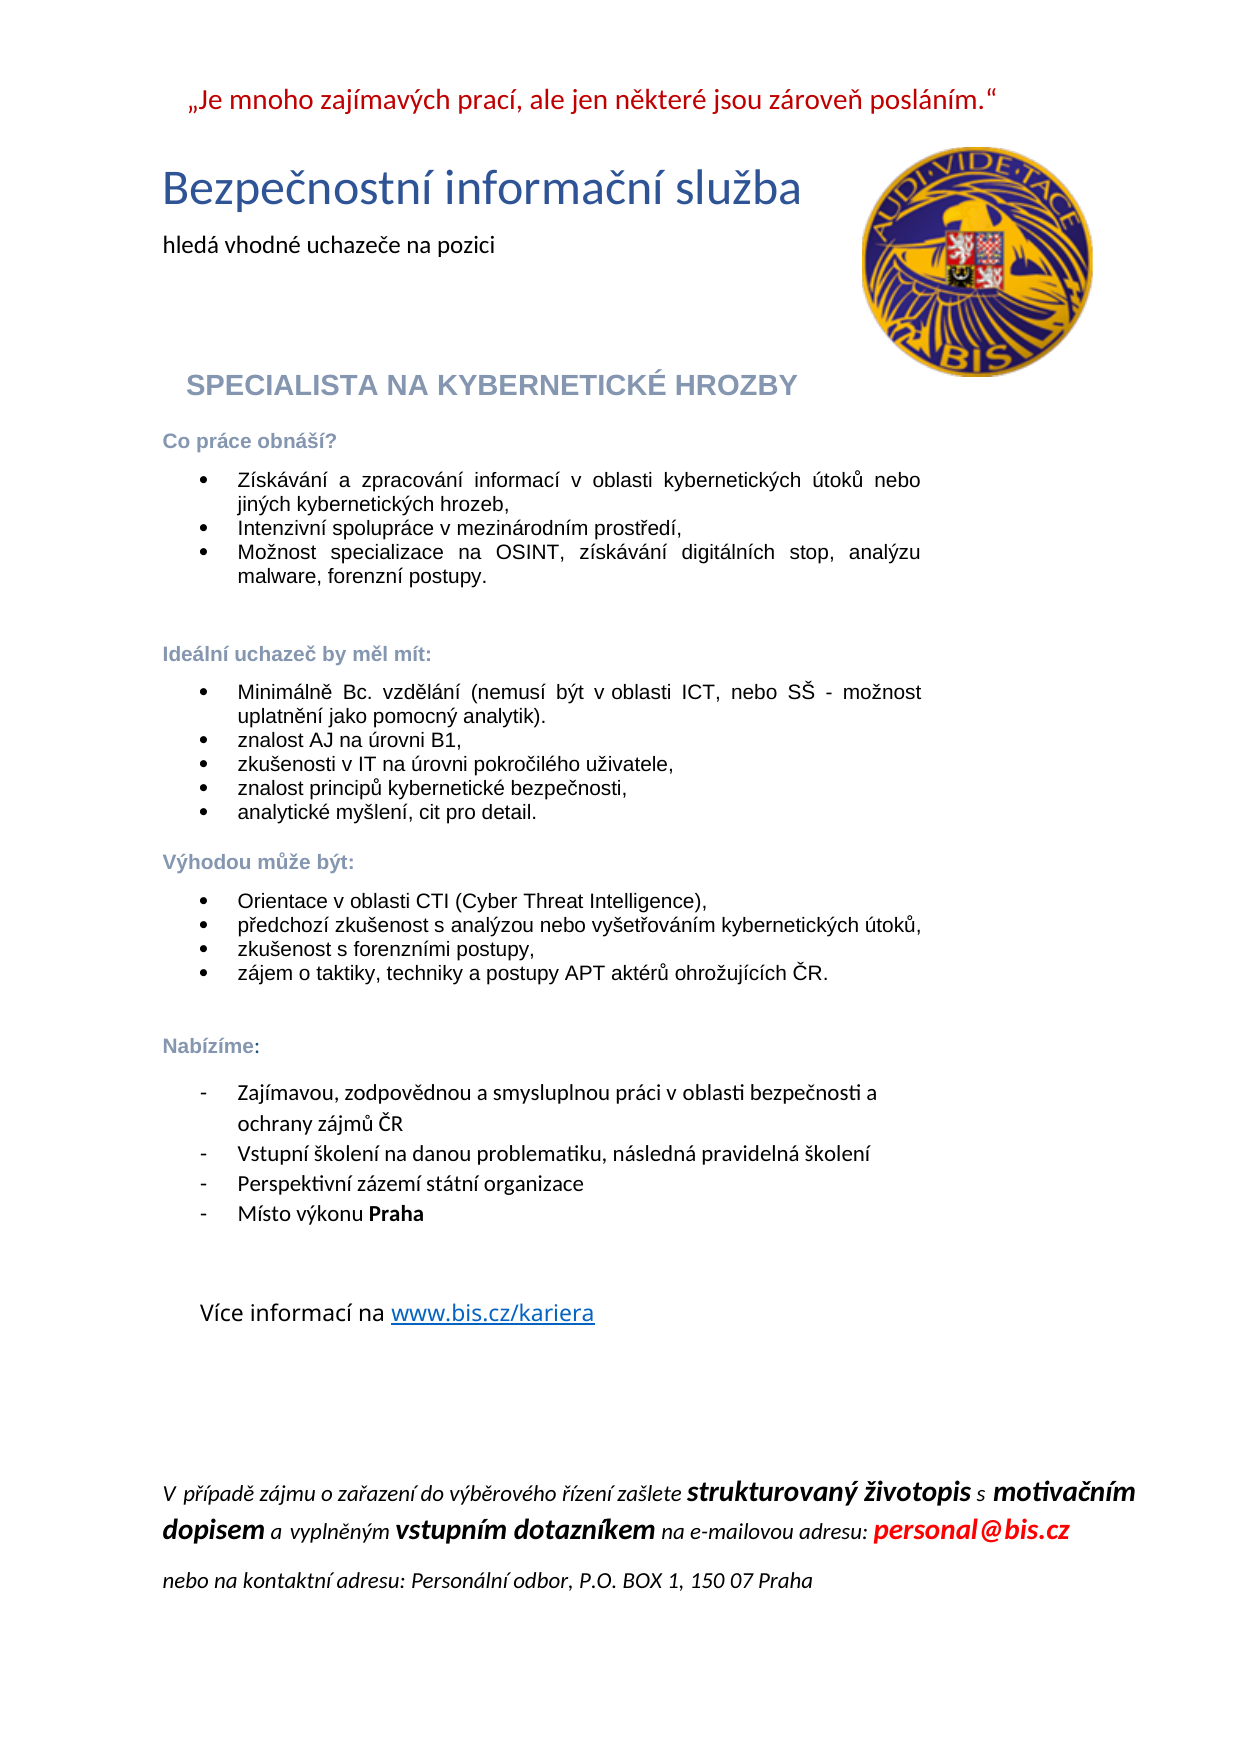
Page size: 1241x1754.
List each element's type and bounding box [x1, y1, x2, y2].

picture [862, 147, 1093, 377]
